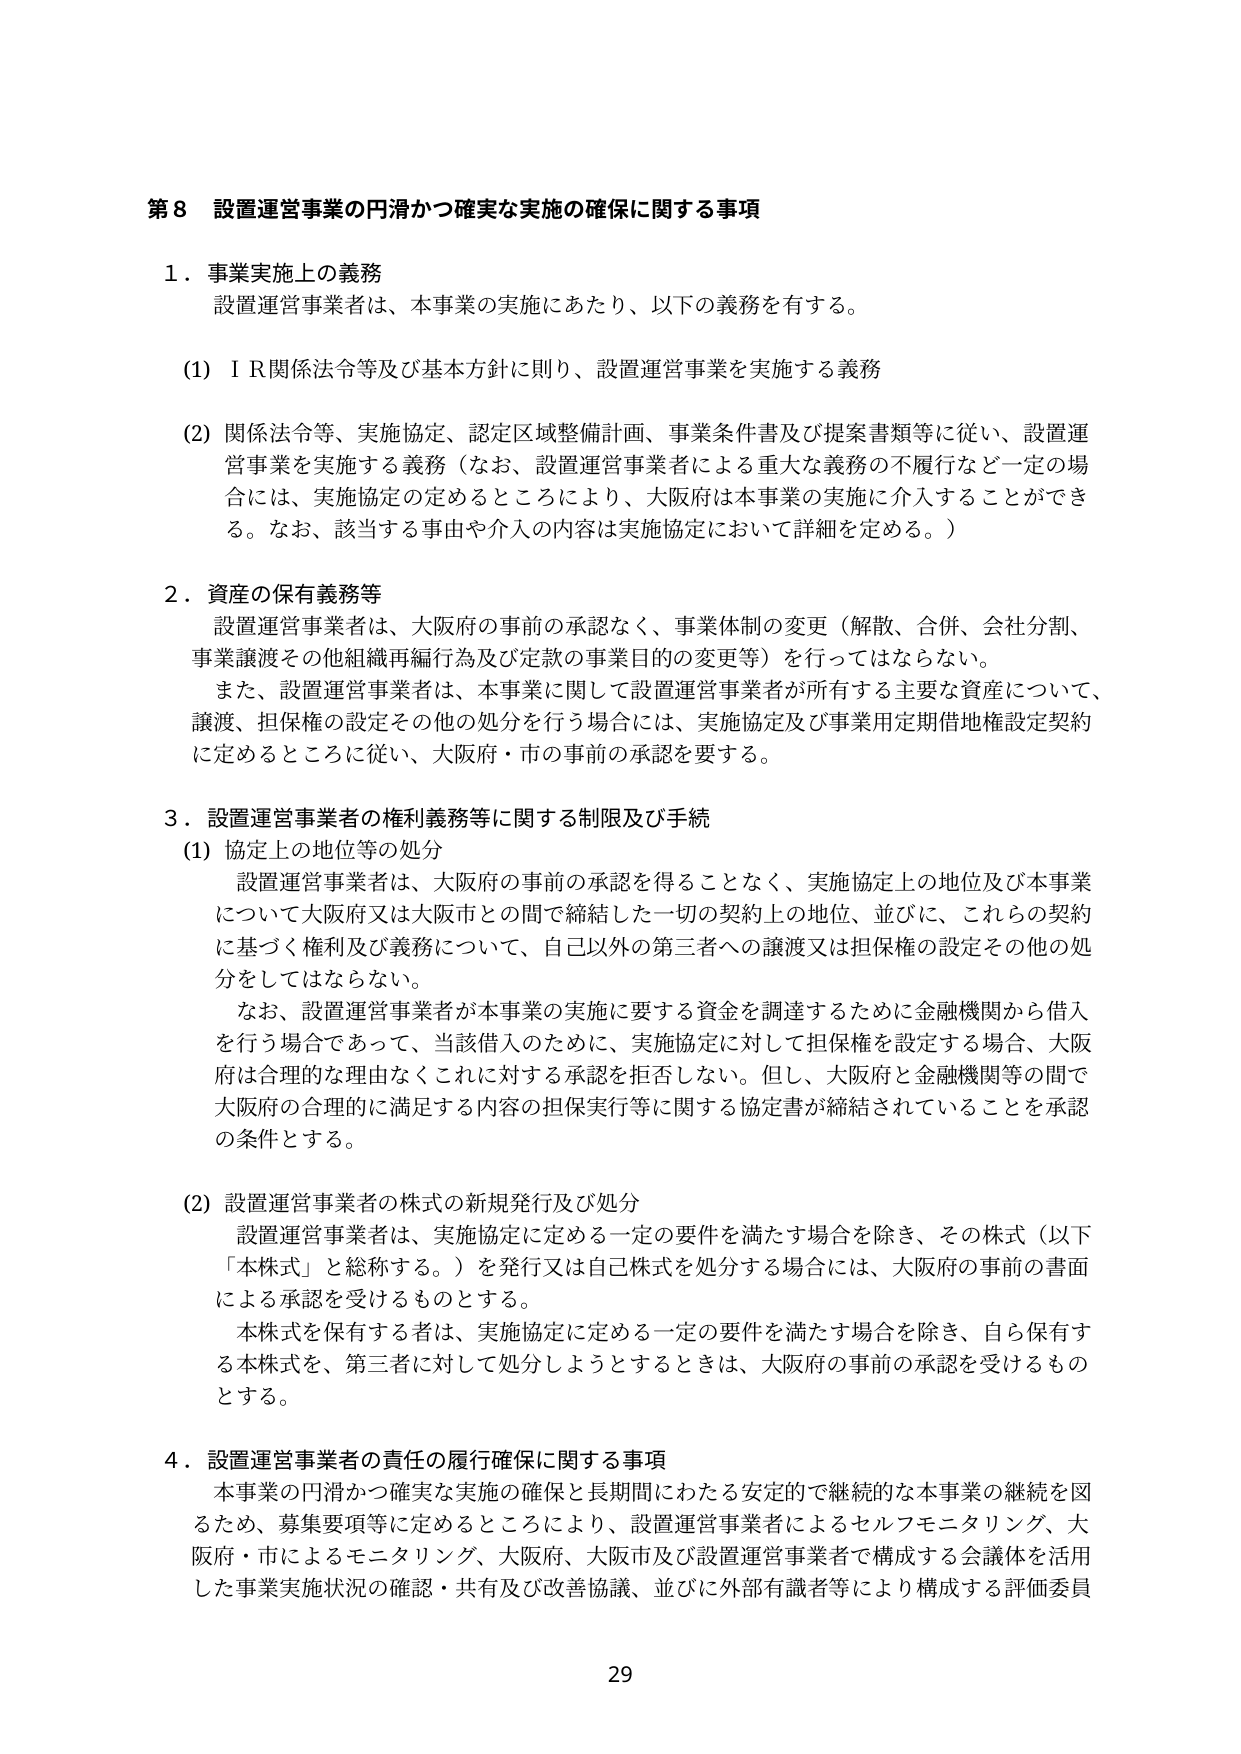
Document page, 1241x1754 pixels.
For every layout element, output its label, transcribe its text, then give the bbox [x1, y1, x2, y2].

text 設置運営事業者は、実施協定に定める一定の要件を満たす場合を除き、その株式（以下「本株式」と総称する。）を発行又は自己株式を処分する場合には、大阪府の事前の書面による承認を受けるものとする。 [214, 1218, 1092, 1314]
list ＩＲ関係法令等及び基本方針に則り、設置運営事業を実施する義務 [183, 352, 1092, 384]
subtitle 資産の保有義務等 [160, 577, 1092, 609]
subtitle 第８ 設置運営事業の円滑かつ確実な実施の確保に関する事項 [148, 192, 1092, 224]
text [191, 1475, 1092, 1603]
text 設置運営事業者は、大阪府の事前の承認なく、事業体制の変更（解散、合併、会社分割、事業譲渡その他組織再編行為及び定款の事業目的の変更等）を行ってはならない。 [191, 609, 1092, 673]
subtitle 事業実施上の義務 [160, 256, 1092, 288]
text また、設置運営事業者は、本事業に関して設置運営事業者が所有する主要な資産について、譲渡、担保権の設定その他の処分を行う場合には、実施協定及び事業用定期借地権設定契約に定めるところに従い、大阪府・市の事前の承認を要する。 [191, 673, 1092, 769]
subtitle 設置運営事業者の権利義務等に関する制限及び手続 [160, 801, 1092, 833]
text なお、設置運営事業者が本事業の実施に要する資金を調達するために金融機関から借入を行う場合であって、当該借入のために、実施協定に対して担保権を設定する場合、大阪府は合理的な理由なくこれに対する承認を拒否しない。但し、大阪府と金融機関等の間で、大阪府の合理的に満足する内容の担保実行等に関する協定書が締結されていることを承認の条件とする。 [214, 994, 1092, 1154]
subtitle 設置運営事業者の責任の履行確保に関する事項 [160, 1443, 1092, 1475]
text 本株式を保有する者は、実施協定に定める一定の要件を満たす場合を除き、自ら保有する本株式を、第三者に対して処分しようとするときは、大阪府の事前の承認を受けるものとする。 [214, 1314, 1092, 1411]
text 設置運営事業者は、本事業の実施にあたり、以下の義務を有する。 [191, 288, 1092, 320]
list 協定上の地位等の処分 [183, 833, 1092, 865]
list 関係法令等、実施協定、認定区域整備計画、事業条件書及び提案書類等に従い、設置運営事業を実施する義務（なお、設置運営事業者による重大な義務の不履行など一定の場合には、実施協定の定めるところにより、大阪府は本事業の実施に介入することができる。なお、該当する事由や介入の内容は実施協定において詳細を定める。） [183, 416, 1092, 544]
text 設置運営事業者は、大阪府の事前の承認を得ることなく、実施協定上の地位及び本事業について大阪府又は大阪市との間で締結した一切の契約上の地位、並びに、これらの契約に基づく権利及び義務について、自己以外の第三者への譲渡又は担保権の設定その他の処分をしてはならない。 [214, 865, 1092, 994]
list 設置運営事業者の株式の新規発行及び処分 [183, 1186, 1092, 1218]
